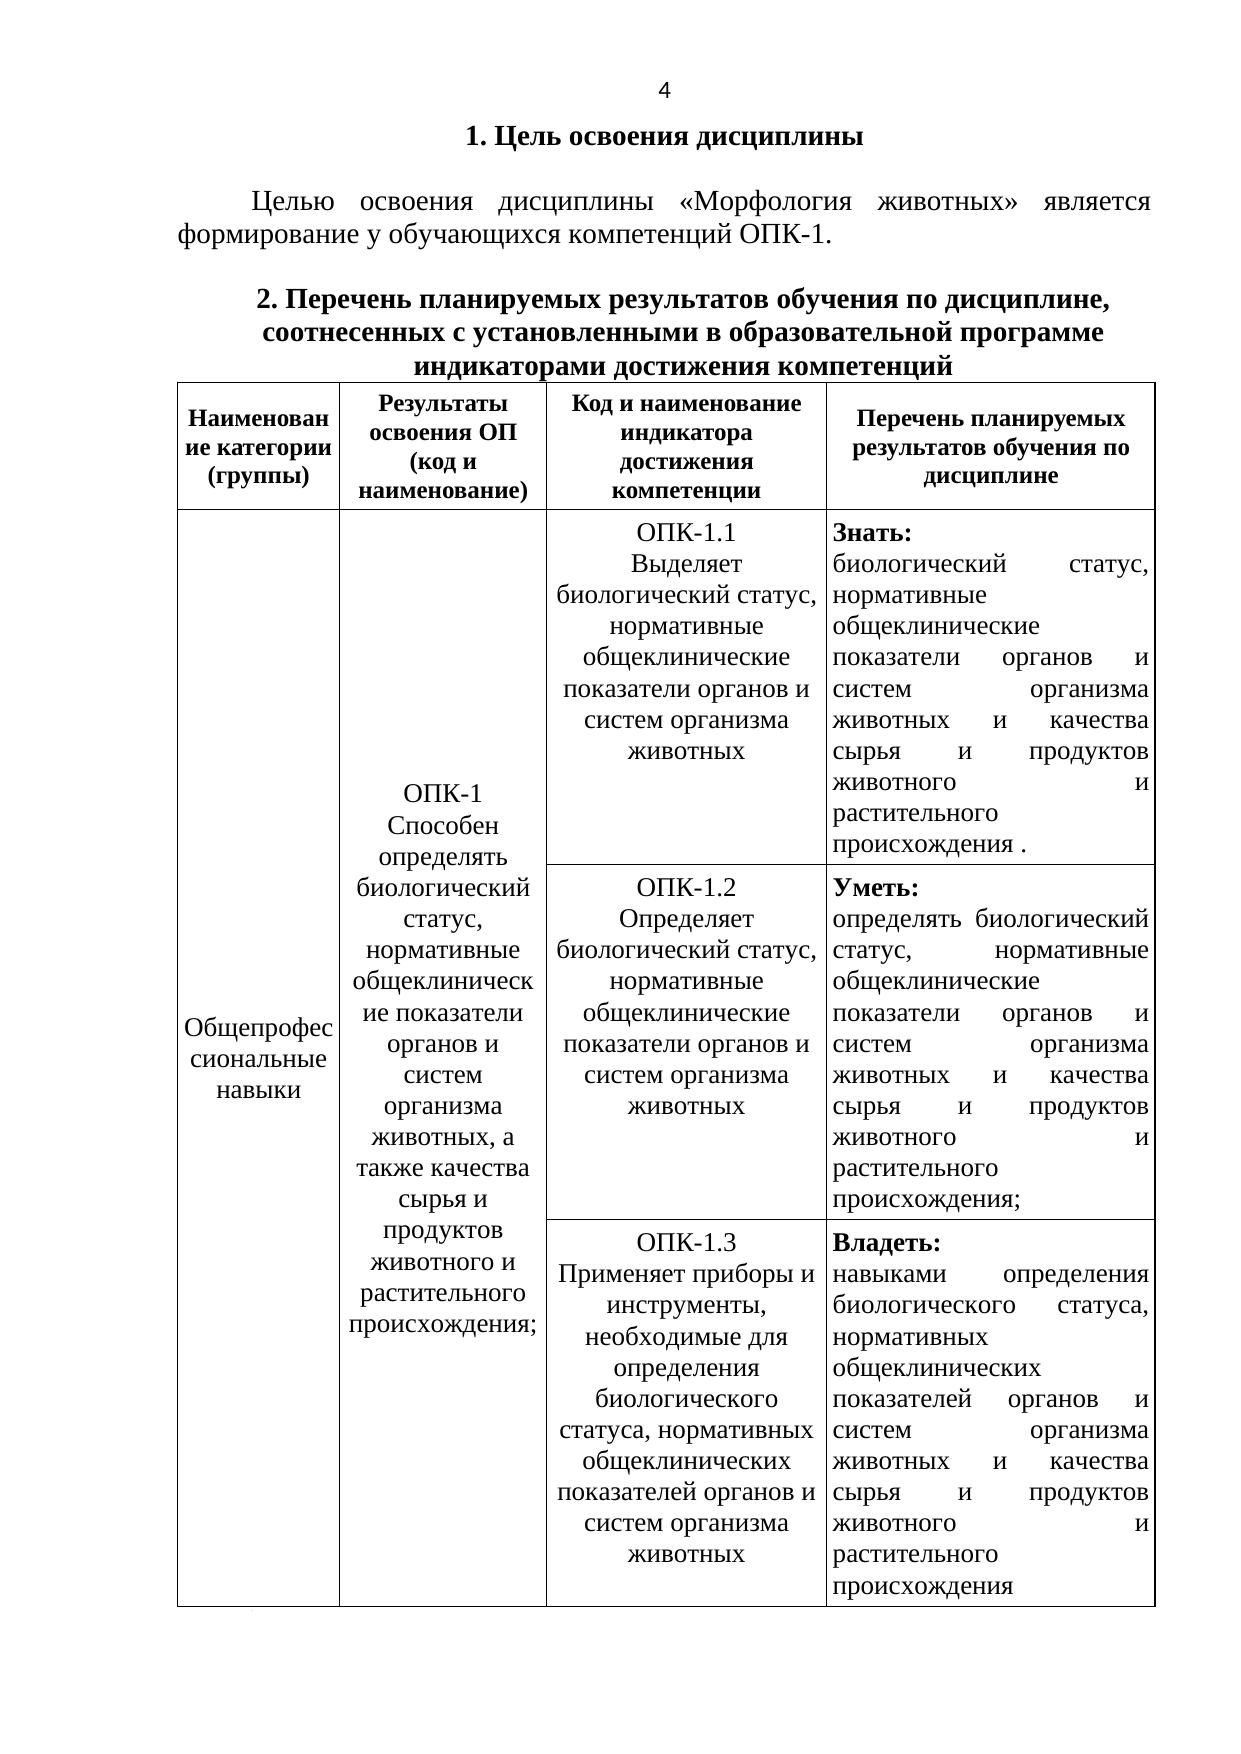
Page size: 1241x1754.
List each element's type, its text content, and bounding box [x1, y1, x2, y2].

list 1. Цель освоения дисциплины [177, 118, 1152, 152]
table_header Результаты освоения ОП (код и наименование) [340, 383, 546, 509]
table_cell Общепрофессиональные навыки [178, 510, 339, 1606]
table_cell ОПК-1 Способен определять биологический статус, нормативные общеклинические показатели органов и систем организма животных, а также качества сырья и продуктов животного и растительного происхождения; [340, 510, 546, 1606]
table_cell Знать: биологический статус, нормативные общеклинические показатели органов и систем организма животных и качества сырья и продуктов животного и растительного происхождения . [827, 510, 1154, 864]
text 2. Перечень планируемых результатов обучения по дисциплине, соотнесенных с установленными в образовательной программе индикаторами достижения компетенций [215, 281, 1152, 382]
table_cell ОПК-1.1 Выделяет биологический статус, нормативные общеклинические показатели органов и систем организма животных [547, 510, 826, 864]
table_header Перечень планируемых результатов обучения по дисциплине [827, 383, 1154, 509]
table_header Код и наименование индикатора достижения компетенции [547, 383, 826, 509]
table_cell Владеть: навыками определения биологического статуса, нормативных общеклинических показателей органов и систем организма животных и качества сырья и продуктов животного и растительного происхождения [827, 1220, 1154, 1606]
table_cell ОПК-1.3 Применяет приборы и инструменты, необходимые для определения биологического статуса, нормативных общеклинических показателей органов и систем организма животных [547, 1220, 826, 1606]
table_cell Уметь: определять биологический статус, нормативные общеклинические показатели органов и систем организма животных и качества сырья и продуктов животного и растительного происхождения; [827, 865, 1154, 1219]
table_header Наименование категории (группы) [178, 383, 339, 509]
text Целью освоения дисциплины «Морфология животных» является формирование у обучающихся компетенций ОПК-1. [177, 183, 1152, 250]
table_cell ОПК-1.2 Определяет биологический статус, нормативные общеклинические показатели органов и систем организма животных [547, 865, 826, 1219]
